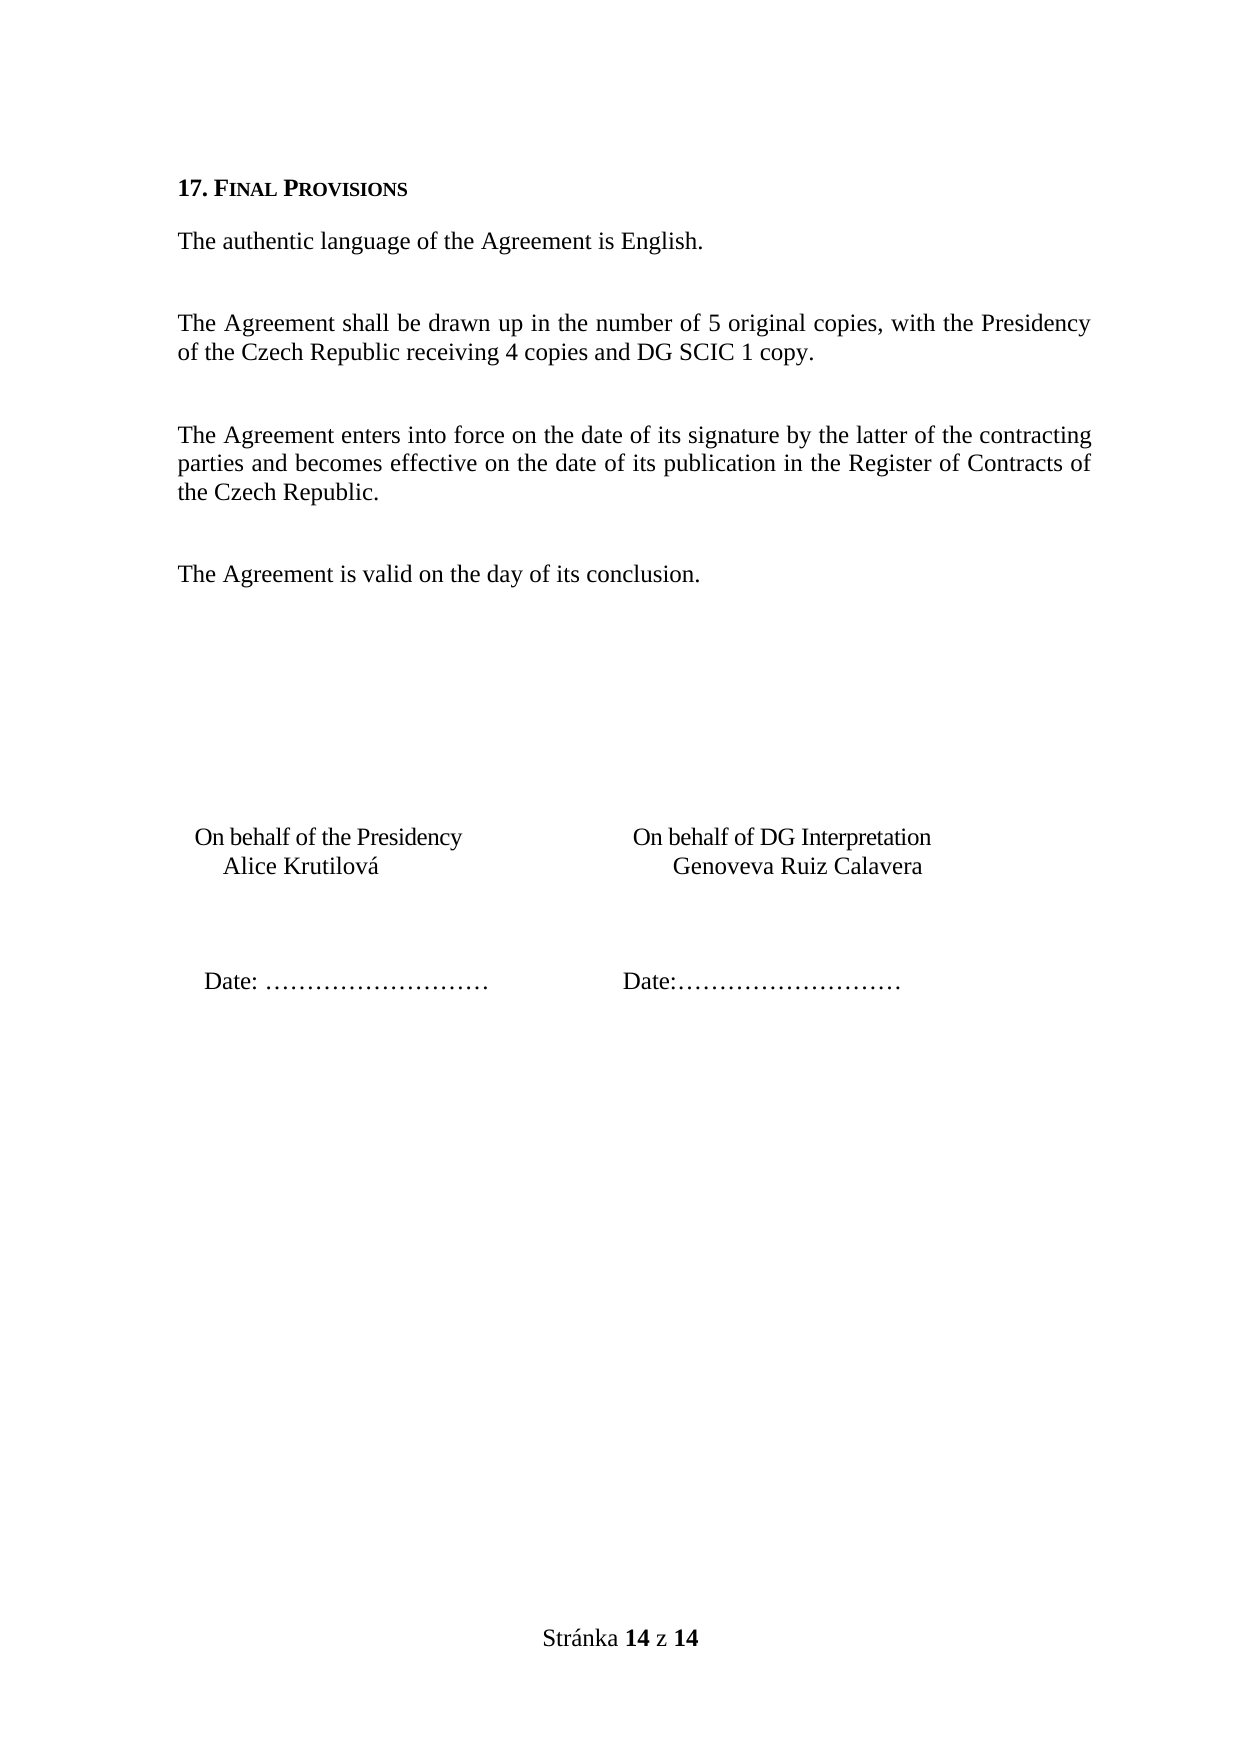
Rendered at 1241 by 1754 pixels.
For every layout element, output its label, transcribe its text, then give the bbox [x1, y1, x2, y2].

text The Agreement enters into force on the date of its signature by the latter of the contracting parties and becomes effective on the date of its publication in the Register of Contracts of the Czech Republic. [177, 420, 1093, 506]
text The Agreement shall be drawn up in the number of 5 original copies, with the Presidency of the Czech Republic receiving 4 copies and DG SCIC 1 copy. [177, 308, 1093, 366]
subtitle 17. Final Provisions [177, 173, 1093, 201]
text On behalf of the Presidency On behalf of DG Interpretation [148, 822, 1093, 851]
text Alice Krutilová Genoveva Ruiz Calavera [223, 851, 1093, 880]
text The Agreement is valid on the day of its conclusion. [177, 559, 1093, 588]
text The authentic language of the Agreement is English. [177, 226, 1093, 255]
text Date: ……………………… Date:……………………… [148, 966, 1093, 995]
